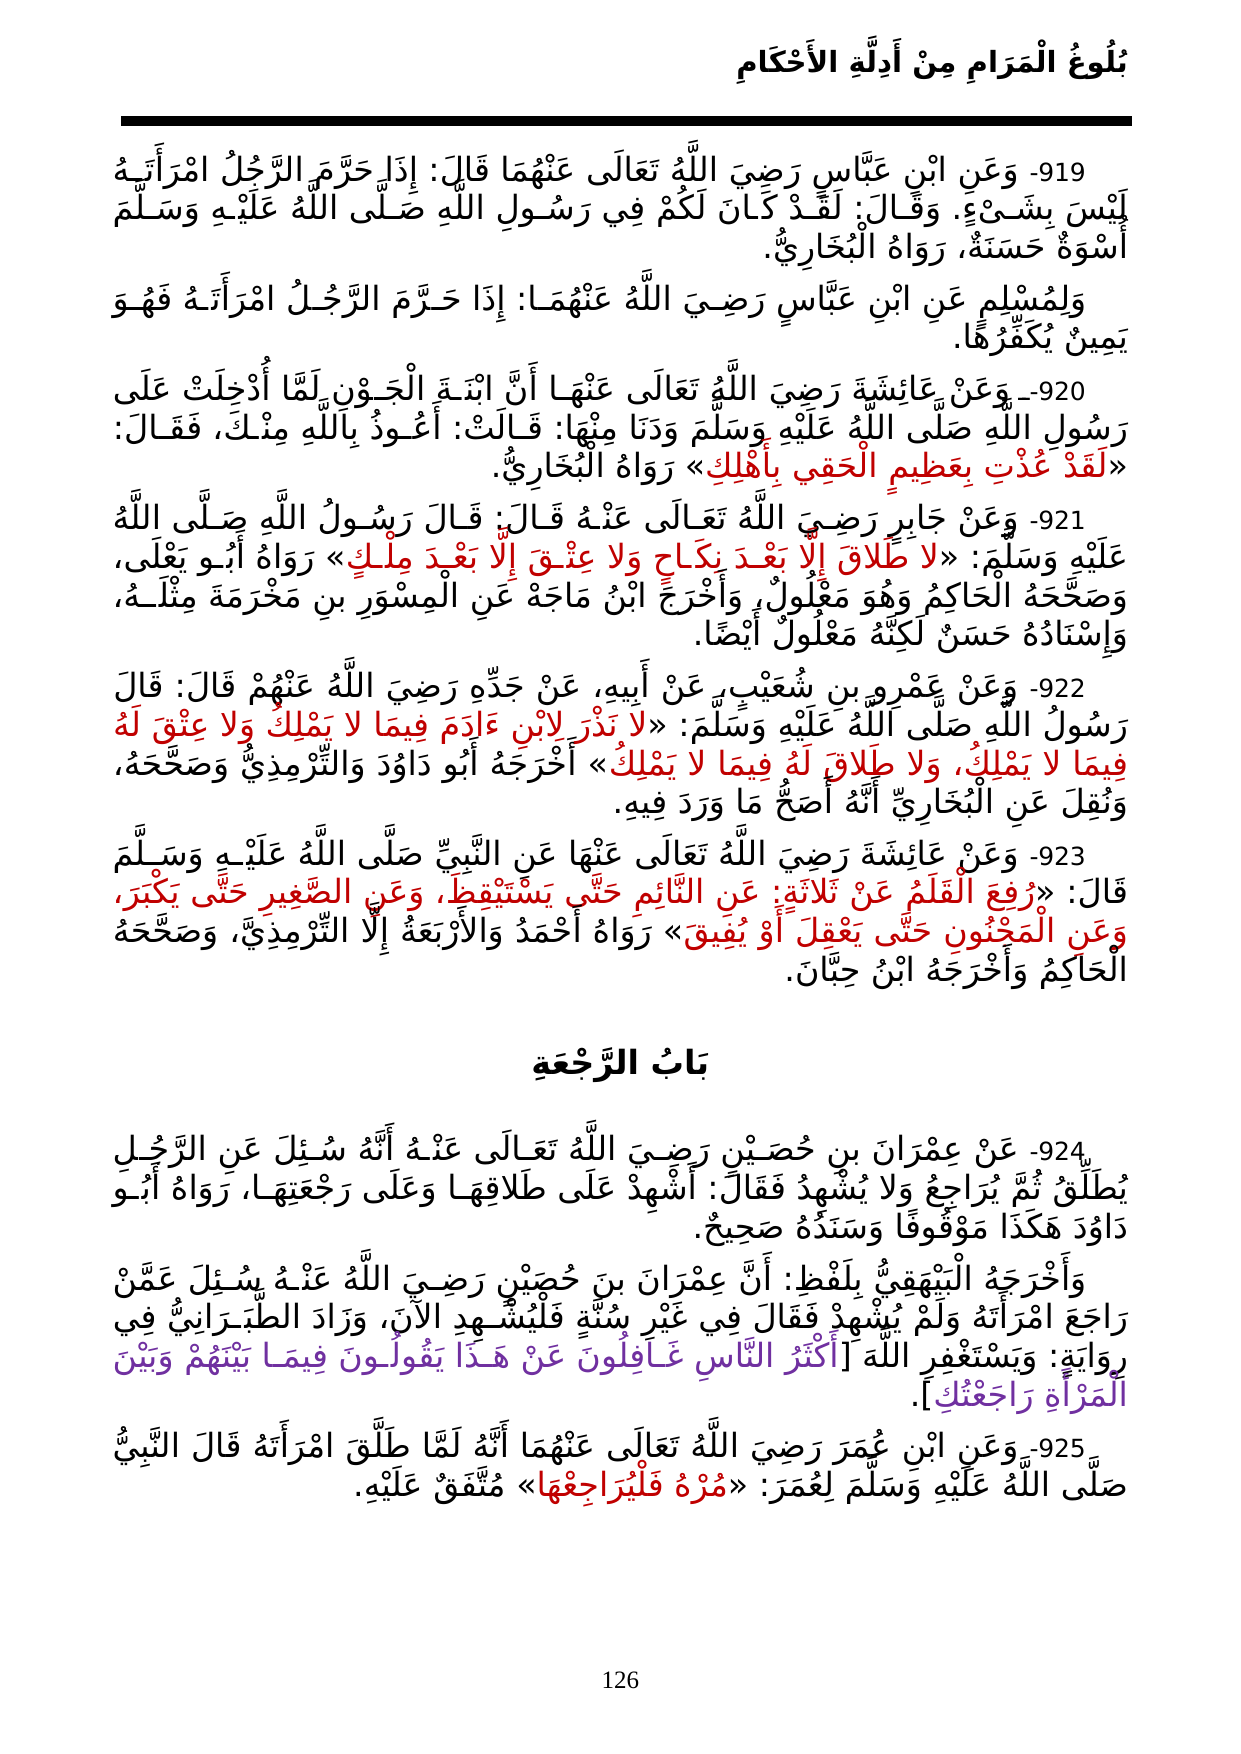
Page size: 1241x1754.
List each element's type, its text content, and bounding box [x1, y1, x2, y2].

text وَأَخْرَجَهُ الْبَيْهَقِيُّ بِلَفْظِ: أَنَّ عِمْرَانَ بنَ حُصَيْنٍ رَضِيَ اللَّهُ عَنْهُ سُئِلَ عَمَّنْ رَاجَعَ امْرَأَتَهُ وَلَمْ يُشْهِدْ فَقَالَ فِي غَيْرِ سُنَّةٍ فَلْيُشْهِدِ الآنَ، وَزَادَ الطَّبَرَانِيُّ فِي رِوَايَةٍ: وَيَسْتَغْفِرِ اللَّهَ [أَكْثَرُ النَّاسِ غَافِلُونَ عَنْ هَذَا يَقُولُونَ فِيمَا بَيْنَهُمْ وَبَيْنَ الْمَرْأَةِ رَاجَعْتُكِ]. [112, 1259, 1128, 1414]
text بَابُ الرَّجْعَةِ [112, 1043, 1128, 1082]
text 923- وَعَنْ عَائِشَةَ رَضِيَ اللَّهُ تَعَالَى عَنْهَا عَنِ النَّبِيِّ صَلَّى اللَّهُ عَلَيْهِ وَسَلَّمَ قَالَ: «رُفِعَ الْقَلَمُ عَنْ ثَلاثَةٍ: عَنِ النَّائِمِ حَتَّى يَسْتَيْقِظَ، وَعَنِ الصَّغِيرِ حَتَّى يَكْبَرَ، وَعَنِ الْمَجْنُونِ حَتَّى يَعْقِلَ أَوْ يُفِيقَ» رَوَاهُ أَحْمَدُ وَالأَرْبَعَةُ إِلَّا التِّرْمِذِيَّ، وَصَحَّحَهُ الْحَاكِمُ وَأَخْرَجَهُ ابْنُ حِبَّانَ. [112, 834, 1128, 989]
text 924- عَنْ عِمْرَانَ بنِ حُصَيْنٍ رَضِيَ اللَّهُ تَعَالَى عَنْهُ أَنَّهُ سُئِلَ عَنِ الرَّجُلِ يُطَلِّقُ ثُمَّ يُرَاجِعُ وَلا يُشْهِدُ فَقَالَ: أَشْهِدْ عَلَى طَلاقِهَا وَعَلَى رَجْعَتِهَا، رَوَاهُ أَبُو دَاوُدَ هَكَذَا مَوْقُوفًا وَسَنَدُهُ صَحِيحٌ. [112, 1130, 1128, 1246]
text 919- وَعَنِ ابْنِ عَبَّاسٍ رَضِيَ اللَّهُ تَعَالَى عَنْهُمَا قَالَ: إِذَا حَرَّمَ الرَّجُلُ امْرَأَتَهُ لَيْسَ بِشَىْءٍ. وَقَالَ: لَقَدْ كَانَ لَكُمْ فِي رَسُولِ اللَّهِ صَلَّى اللَّهُ عَلَيْهِ وَسَلَّمَ أُسْوَةٌ حَسَنَةٌ، رَوَاهُ الْبُخَارِيُّ. [112, 150, 1128, 267]
text 921- وَعَنْ جَابِرٍ رَضِيَ اللَّهُ تَعَالَى عَنْهُ قَالَ: قَالَ رَسُولُ اللَّهِ صَلَّى اللَّهُ عَلَيْهِ وَسَلَّمَ: «لا طَلاقَ إِلَّا بَعْدَ نِكَاحٍ وَلا عِتْقَ إِلَّا بَعْدَ مِلْكٍ» رَوَاهُ أَبُو يَعْلَى، وَصَحَّحَهُ الْحَاكِمُ وَهُوَ مَعْلُولٌ، وَأَخْرَجَ ابْنُ مَاجَهْ عَنِ الْمِسْوَرِ بنِ مَخْرَمَةَ مِثْلَهُ، وَإِسْنَادُهُ حَسَنٌ لَكِنَّهُ مَعْلُولٌ أَيْضًا. [112, 498, 1128, 654]
text 925- وَعَنِ ابْنِ عُمَرَ رَضِيَ اللَّهُ تَعَالَى عَنْهُمَا أَنَّهُ لَمَّا طَلَّقَ امْرَأَتَهُ قَالَ النَّبِيُّ صَلَّى اللَّهُ عَلَيْهِ وَسَلَّمَ لِعُمَرَ: «مُرْهُ فَلْيُرَاجِعْهَا» مُتَّفَقٌ عَلَيْهِ. [112, 1427, 1128, 1504]
text وَلِمُسْلِمٍ عَنِ ابْنِ عَبَّاسٍ رَضِيَ اللَّهُ عَنْهُمَا: إِذَا حَرَّمَ الرَّجُلُ امْرَأَتَهُ فَهُوَ يَمِينٌ يُكَفِّرُهَا. [112, 279, 1128, 357]
text 922- وَعَنْ عَمْرِو بنِ شُعَيْبٍ، عَنْ أَبِيهِ، عَنْ جَدِّهِ رَضِيَ اللَّهُ عَنْهُمْ قَالَ: قَالَ رَسُولُ اللَّهِ صَلَّى اللَّهُ عَلَيْهِ وَسَلَّمَ: «لا نَذْرَ لِابْنِ ءَادَمَ فِيمَا لا يَمْلِكُ وَلا عِتْقَ لَهُ فِيمَا لا يَمْلِكُ، وَلا طَلاقَ لَهُ فِيمَا لا يَمْلِكُ» أَخْرَجَهُ أَبُو دَاوُدَ وَالتِّرْمِذِيُّ وَصَحَّحَهُ، وَنُقِلَ عَنِ الْبُخَارِيِّ أَنَّهُ أَصَحُّ مَا وَرَدَ فِيهِ. [112, 666, 1128, 822]
text 920- وَعَنْ عَائِشَةَ رَضِيَ اللَّهُ تَعَالَى عَنْهَا أَنَّ ابْنَةَ الْجَوْنِ لَمَّا أُدْخِلَتْ عَلَى رَسُولِ اللَّهِ صَلَّى اللَّهُ عَلَيْهِ وَسَلَّمَ وَدَنَا مِنْهَا: قَالَتْ: أَعُوذُ بِاللَّهِ مِنْكَ، فَقَالَ: «لَقَدْ عُذْتِ بِعَظِيمٍ الْحَقِي بِأَهْلِكِ» رَوَاهُ الْبُخَارِيُّ. [112, 369, 1128, 486]
